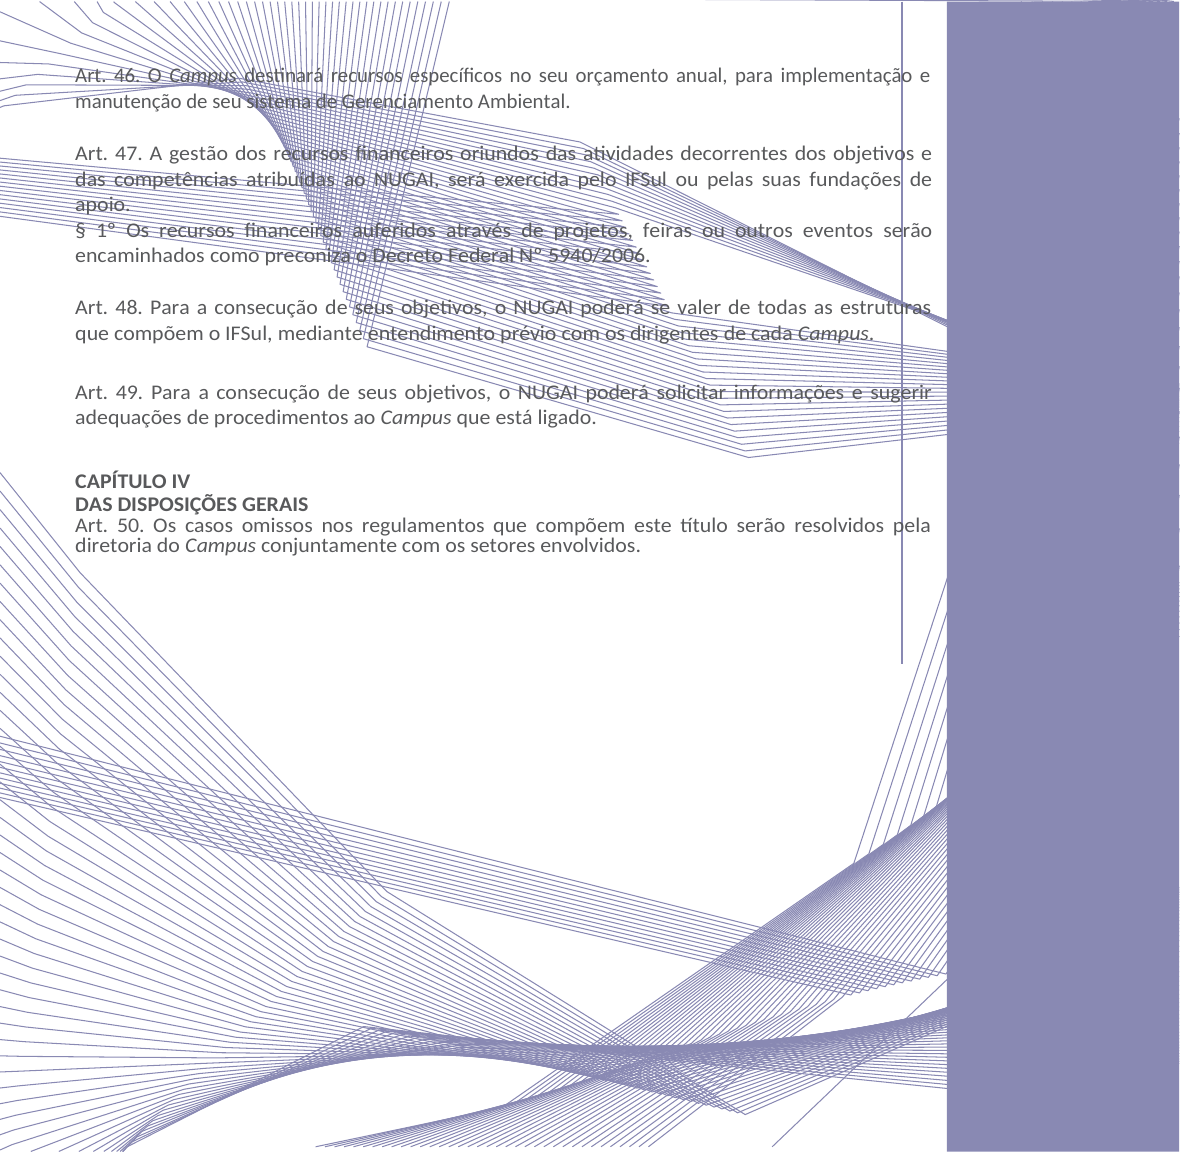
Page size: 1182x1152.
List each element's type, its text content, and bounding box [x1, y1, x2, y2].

text Art. 49. Para a consecução de seus objetivos, o NUGAI poderá solicitar informações e sugerir adequações de procedimentos ao Campus que está ligado. [75, 379, 932, 430]
text Art. 48. Para a consecução de seus objetivos, o NUGAI poderá se valer de todas as estruturas que compõem o IFSul, mediante entendimento prévio com os dirigentes de cada Campus. [75, 294, 932, 345]
subtitle CAPÍTULO IV [75, 471, 932, 494]
text Art. 50. Os casos omissos nos regulamentos que compõem este título serão resolvidos pela diretoria do Campus conjuntamente com os setores envolvidos. [75, 516, 932, 556]
text DAS DISPOSIÇÕES GERAIS [75, 494, 932, 516]
text Art. 47. A gestão dos recursos financeiros oriundos das atividades decorrentes dos objetivos e das competências atribuídas ao NUGAI, será exercida pelo IFSul ou pelas suas fundações de apoio. [75, 140, 932, 217]
text § 1º Os recursos financeiros auferidos através de projetos, feiras ou outros eventos serão encaminhados como preconiza o Decreto Federal Nº 5940/2006. [75, 217, 932, 268]
text Art. 46. O Campus destinará recursos específicos no seu orçamento anual, para implementação e manutenção de seu sistema de Gerenciamento Ambiental. [75, 62, 932, 113]
